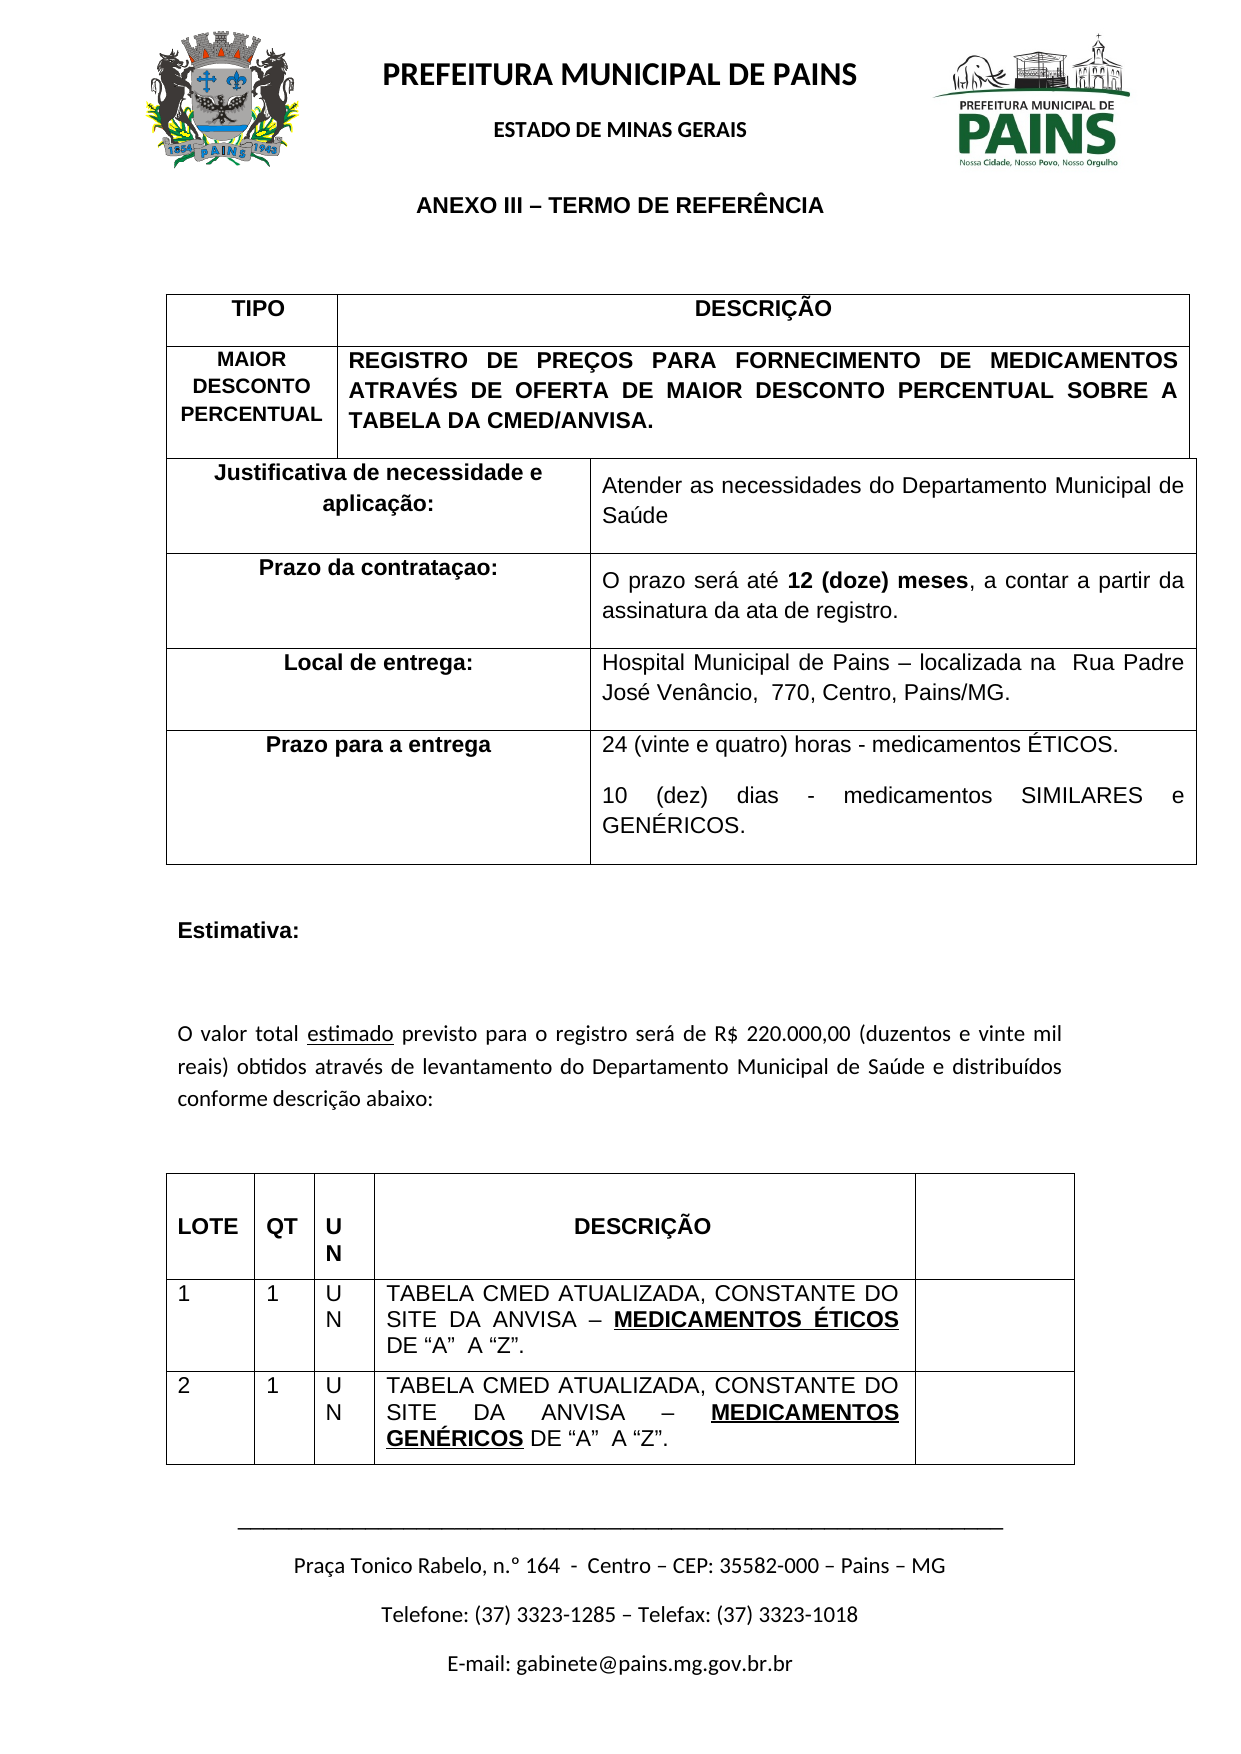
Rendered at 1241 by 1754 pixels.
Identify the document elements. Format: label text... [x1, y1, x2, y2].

table_header TIPO [167, 295, 337, 346]
table_cell 1 [255, 1372, 314, 1464]
table_cell TABELA CMED ATUALIZADA, CONSTANTE DO SITE DA ANVISA – MEDICAMENTOS GENÉRICOS DE “A” A “Z”. [375, 1372, 915, 1464]
table_cell Hospital Municipal de Pains – localizada na Rua Padre José Venâncio, 770, Centro, Pains/MG. [591, 649, 1196, 730]
table_cell MAIOR DESCONTO PERCENTUAL [167, 347, 337, 458]
text O valor total estimado previsto para o registro será de R$ 220.000,00 (duzentos e vinte mil reais) obtidos através de levantamento do Departamento Municipal de Saúde e distribuídos conforme descrição abaixo: [177, 1019, 1063, 1112]
table_header DESCRIÇÃO [375, 1174, 915, 1278]
table_cell Local de entrega: [167, 649, 590, 730]
table_header UN [315, 1174, 374, 1278]
table_header LOTE [167, 1174, 254, 1278]
table_cell 24 (vinte e quatro) horas - medicamentos ÉTICOS. 10 (dez) dias - medicamentos SIMILARES e GENÉRICOS. [591, 731, 1196, 863]
table_cell 1 [255, 1280, 314, 1371]
table_cell [916, 1372, 1074, 1464]
text ANEXO III – TERMO DE REFERÊNCIA [177, 192, 1063, 218]
table_cell UN [315, 1372, 374, 1464]
table_cell 2 [167, 1372, 254, 1464]
table_header [916, 1174, 1074, 1278]
picture [929, 28, 1143, 176]
table_cell Justificativa de necessidade e aplicação: [167, 459, 590, 553]
table_cell Prazo da contrataçao: [167, 554, 590, 648]
table_header DESCRIÇÃO [338, 295, 1189, 346]
table_cell UN [315, 1280, 374, 1371]
table_cell O prazo será até 12 (doze) meses, a contar a partir da assinatura da ata de registro. [591, 554, 1196, 648]
table_cell TABELA CMED ATUALIZADA, CONSTANTE DO SITE DA ANVISA – MEDICAMENTOS ÉTICOS DE “A” A “Z”. [375, 1280, 915, 1371]
text Estimativa: [177, 917, 1063, 944]
table_cell REGISTRO DE PREÇOS PARA FORNECIMENTO DE MEDICAMENTOS ATRAVÉS DE OFERTA DE MAIOR DESCONTO PERCENTUAL SOBRE A TABELA DA CMED/ANVISA. [338, 347, 1189, 458]
table_cell 1 [167, 1280, 254, 1371]
table_header QT [255, 1174, 314, 1278]
table_cell Atender as necessidades do Departamento Municipal de Saúde [591, 459, 1196, 553]
table_cell [916, 1280, 1074, 1371]
table_cell Prazo para a entrega [167, 731, 590, 863]
